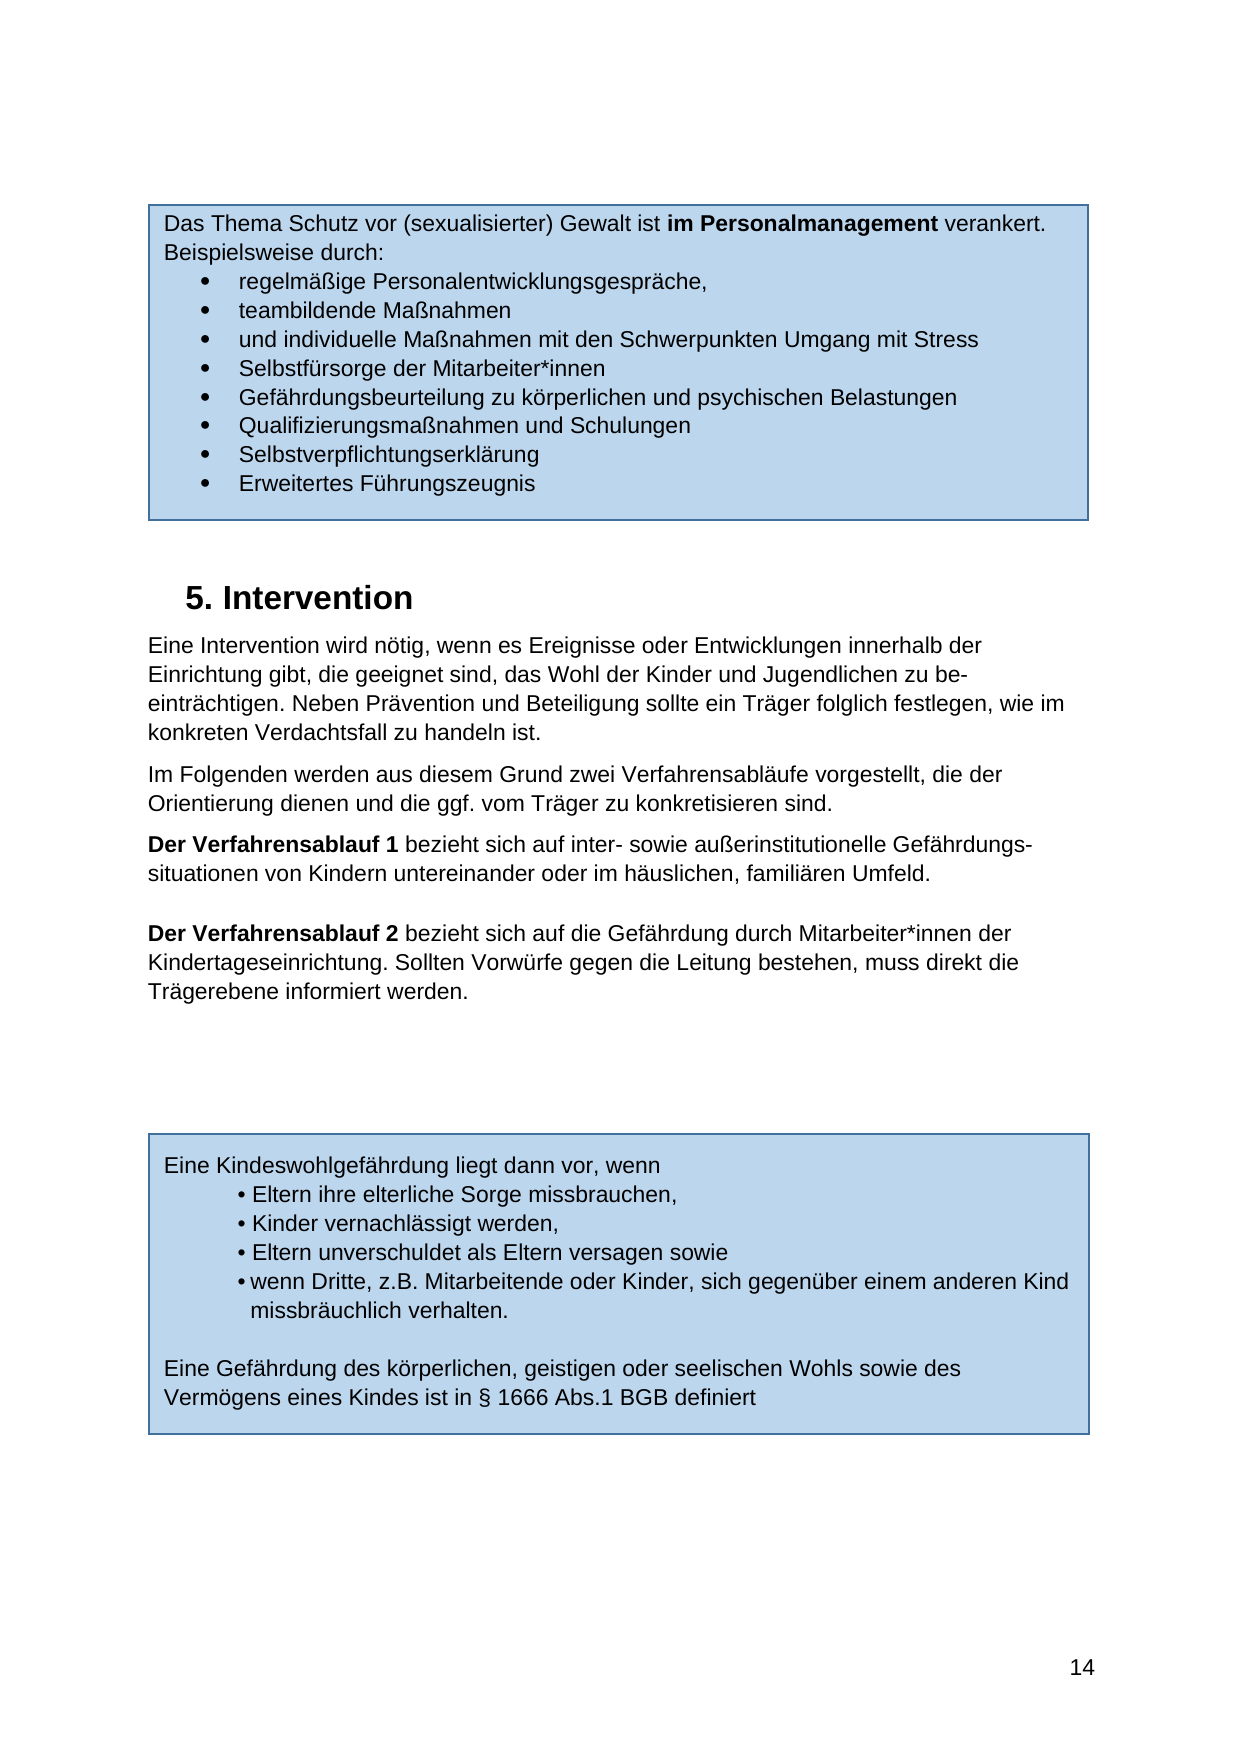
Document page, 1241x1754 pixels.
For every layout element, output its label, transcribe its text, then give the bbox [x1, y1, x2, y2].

text Der Verfahrensablauf 1 bezieht sich auf inter- sowie außerinstitutionelle Gefährdungs- situationen von Kindern untereinander oder im häuslichen, familiären Umfeld. [148, 831, 1035, 886]
subtitle Intervention [185, 578, 1240, 616]
text Eine Intervention wird nötig, wenn es Ereignisse oder Entwicklungen innerhalb der Einrichtung gibt, die geeignet sind, das Wohl der Kinder und Jugendlichen zu be- einträchtigen. Neben Prävention und Beteiligung sollte ein Träger folglich festlegen, wie im konkreten Verdachtsfall zu handeln ist. [148, 632, 1067, 746]
text Im Folgenden werden aus diesem Grund zwei Verfahrensabläufe vorgestellt, die der Orientierung dienen und die ggf. vom Träger zu konkretisieren sind. [148, 761, 1004, 816]
text Der Verfahrensablauf 2 bezieht sich auf die Gefährdung durch Mitarbeiter*innen der Kindertageseinrichtung. Sollten Vorwürfe gegen die Leitung bestehen, muss direkt die Trägerebene informiert werden. [148, 920, 1021, 1004]
